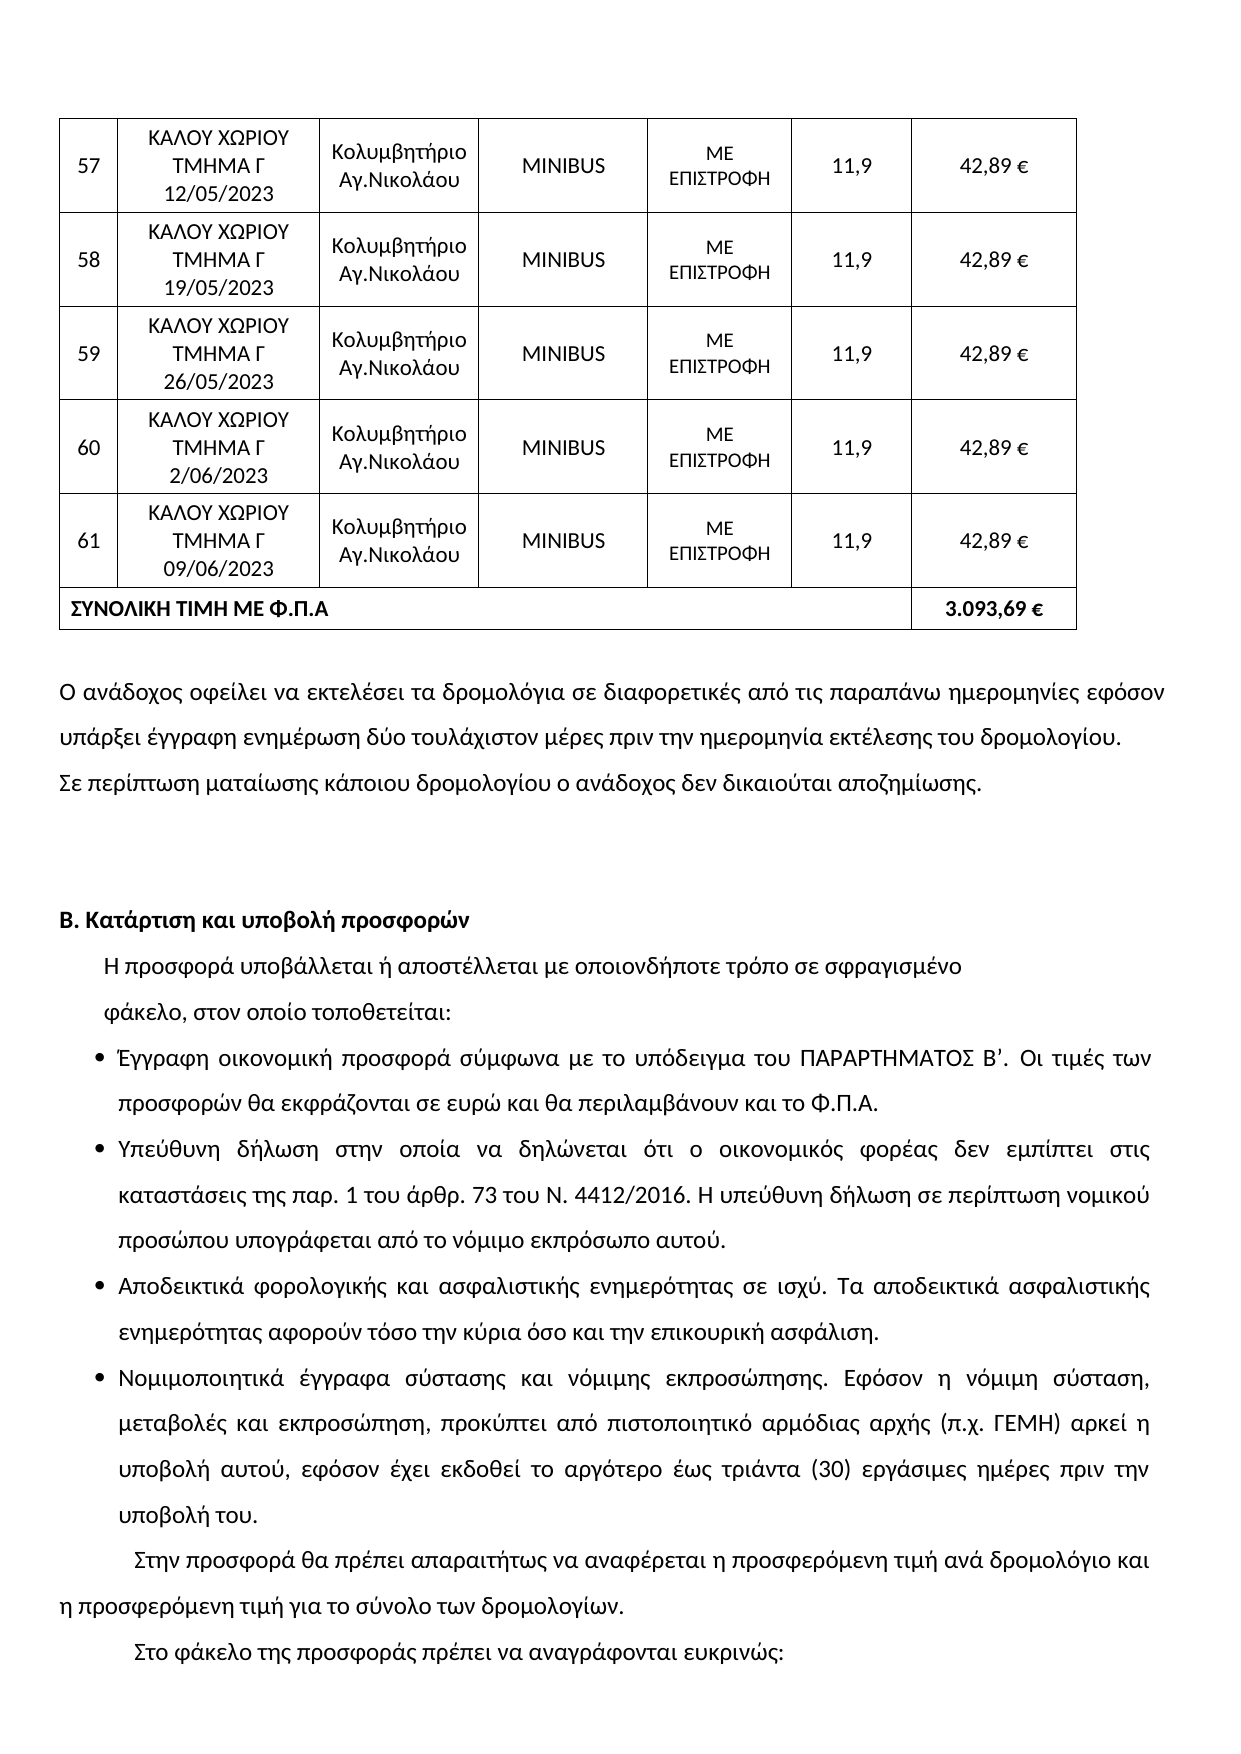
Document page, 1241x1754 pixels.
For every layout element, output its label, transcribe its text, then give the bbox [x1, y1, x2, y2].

table_cell MINIBUS [479, 213, 647, 306]
table_cell Κολυμβητήριο Αγ.Νικολάου [320, 400, 478, 493]
text Ο ανάδοχος οφείλει να εκτελέσει τα δρομολόγια σε διαφορετικές από τις παραπάνω ημερομηνίες εφόσον υπάρξει έγγραφη ενημέρωση δύο τουλάχιστον μέρες πριν την ημερομηνία εκτέλεσης του δρομολογίου. [59, 676, 1167, 752]
table_cell MINIBUS [479, 119, 647, 212]
table_cell ΚΑΛΟΥ ΧΩΡΙΟΥ ΤΜΗΜΑ Γ 19/05/2023 [118, 213, 319, 306]
table_cell Κολυμβητήριο Αγ.Νικολάου [320, 307, 478, 399]
table_cell 42,89 € [912, 119, 1076, 212]
table_cell 11,9 [792, 119, 911, 212]
table_cell 42,89 € [912, 400, 1076, 493]
list Υπεύθυνη δήλωση στην οποία να δηλώνεται ότι ο οικονομικός φορέας δεν εμπίπτει στις καταστάσεις της παρ. 1 του άρθρ. 73 του Ν. 4412/2016. Η υπεύθυνη δήλωση σε περίπτωση νομικού προσώπου υπογράφεται από το νόμιμο εκπρόσωπο αυτού. [95, 1133, 1152, 1255]
table_cell 60 [60, 400, 117, 493]
table_cell MINIBUS [479, 494, 647, 587]
text Η προσφορά υποβάλλεται ή αποστέλλεται με οποιονδήποτε τρόπο σε σφραγισμένο [59, 950, 1152, 981]
table_cell 61 [60, 494, 117, 587]
table_cell 42,89 € [912, 307, 1076, 399]
text Β. Κατάρτιση και υποβολή προσφορών [59, 904, 1152, 935]
table_cell ΚΑΛΟΥ ΧΩΡΙΟΥ ΤΜΗΜΑ Γ 09/06/2023 [118, 494, 319, 587]
table_cell ΜΕ ΕΠΙΣΤΡΟΦΗ [648, 119, 791, 212]
table_cell 11,9 [792, 494, 911, 587]
table_cell ΚΑΛΟΥ ΧΩΡΙΟΥ ΤΜΗΜΑ Γ 12/05/2023 [118, 119, 319, 212]
table_cell MINIBUS [479, 400, 647, 493]
text Σε περίπτωση ματαίωσης κάποιου δρομολογίου ο ανάδοχος δεν δικαιούται αποζημίωσης. [59, 767, 1152, 798]
table_cell 59 [60, 307, 117, 399]
table_cell ΚΑΛΟΥ ΧΩΡΙΟΥ ΤΜΗΜΑ Γ 2/06/2023 [118, 400, 319, 493]
table_cell 11,9 [792, 307, 911, 399]
table_cell 58 [60, 213, 117, 306]
table_cell Κολυμβητήριο Αγ.Νικολάου [320, 494, 478, 587]
table_cell 11,9 [792, 400, 911, 493]
table_cell 57 [60, 119, 117, 212]
list Νομιμοποιητικά έγγραφα σύστασης και νόμιμης εκπροσώπησης. Εφόσον η νόμιμη σύσταση, μεταβολές και εκπροσώπηση, προκύπτει από πιστοποιητικό αρμόδιας αρχής (π.χ. ΓΕΜΗ) αρκεί η υποβολή αυτού, εφόσον έχει εκδοθεί το αργότερο έως τριάντα (30) εργάσιμες ημέρες πριν την υποβολή του. [95, 1362, 1152, 1529]
text φάκελο, στον οποίο τοποθετείται: [59, 996, 1152, 1026]
table_cell ΜΕ ΕΠΙΣΤΡΟΦΗ [648, 213, 791, 306]
table_cell ΜΕ ΕΠΙΣΤΡΟΦΗ [648, 307, 791, 399]
table_cell ΚΑΛΟΥ ΧΩΡΙΟΥ ΤΜΗΜΑ Γ 26/05/2023 [118, 307, 319, 399]
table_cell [320, 119, 478, 212]
table_cell Κολυμβητήριο Αγ.Νικολάου [320, 213, 478, 306]
table_cell MINIBUS [479, 307, 647, 399]
list Αποδεικτικά φορολογικής και ασφαλιστικής ενημερότητας σε ισχύ. Τα αποδεικτικά ασφαλιστικής ενημερότητας αφορούν τόσο την κύρια όσο και την επικουρική ασφάλιση. [95, 1270, 1152, 1347]
table_cell 42,89 € [912, 494, 1076, 587]
table_cell ΜΕ ΕΠΙΣΤΡΟΦΗ [648, 400, 791, 493]
list Έγγραφη οικονομική προσφορά σύμφωνα με το υπόδειγμα του ΠΑΡΑΡΤΗΜΑΤΟΣ Β’. Οι τιμές των προσφορών θα εκφράζονται σε ευρώ και θα περιλαμβάνουν και το Φ.Π.Α. [95, 1042, 1152, 1118]
table_cell ΣΥΝΟΛΙΚΗ ΤΙΜΗ ΜΕ Φ.Π.Α [60, 588, 911, 629]
table_cell 11,9 [792, 213, 911, 306]
text Στην προσφορά θα πρέπει απαραιτήτως να αναφέρεται η προσφερόμενη τιμή ανά δρομολόγιο και η προσφερόμενη τιμή για το σύνολο των δρομολογίων. [59, 1545, 1152, 1621]
text Στο φάκελο της προσφοράς πρέπει να αναγράφονται ευκρινώς: [59, 1636, 1152, 1667]
table_cell 42,89 € [912, 213, 1076, 306]
table_cell ΜΕ ΕΠΙΣΤΡΟΦΗ [648, 494, 791, 587]
table_cell 3.093,69 € [912, 588, 1076, 629]
